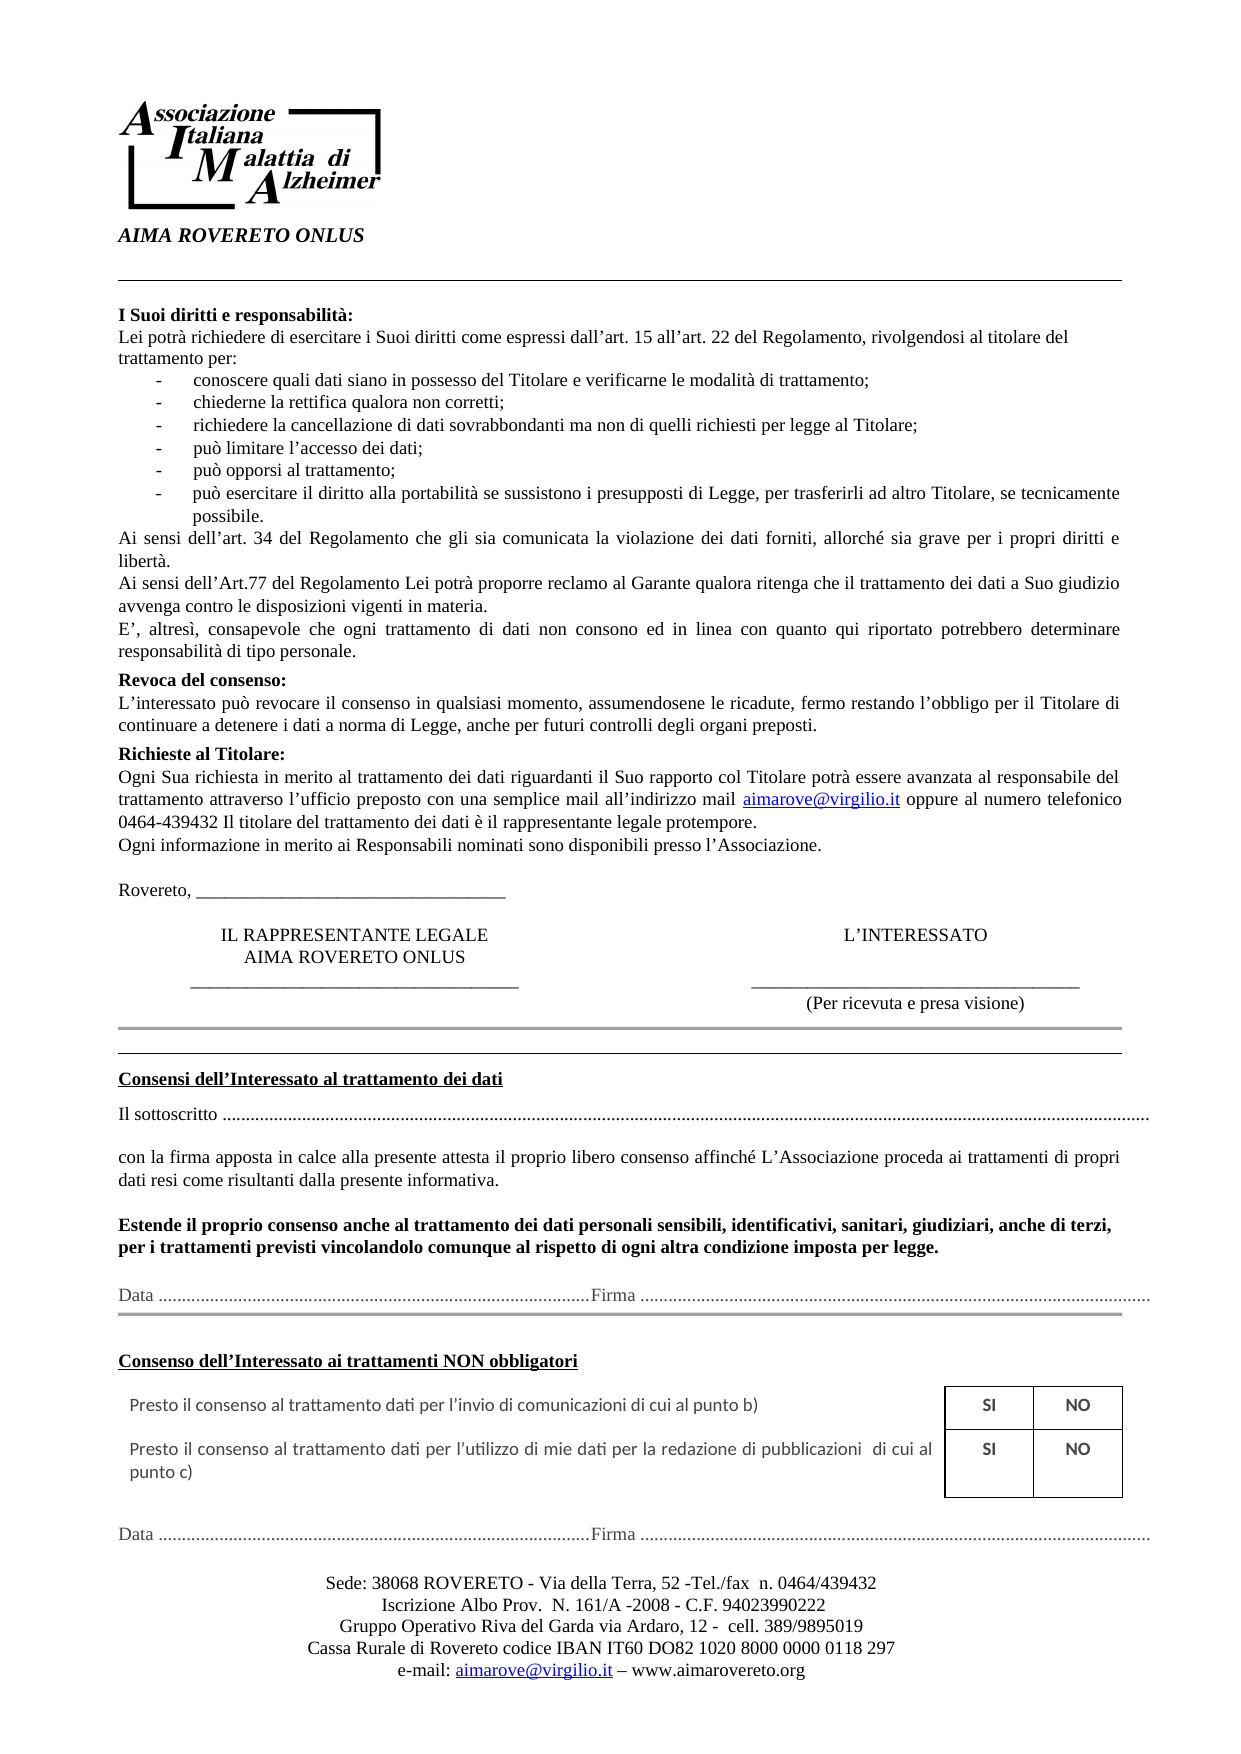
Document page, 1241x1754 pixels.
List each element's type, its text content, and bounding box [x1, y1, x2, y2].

text Data Firma [118, 1284, 1122, 1305]
text Ai sensi dell’Art.77 del Regolamento Lei potrà proporre reclamo al Garante qualora ritenga che il trattamento dei dati a Suo giudizio avvenga contro le disposizioni vigenti in materia. [118, 572, 1122, 616]
text ___________________________________ ___________________________________ [118, 969, 1122, 991]
text Rovereto, _________________________________ [118, 879, 1122, 900]
list richiedere la cancellazione di dati sovrabbondanti ma non di quelli richiesti per legge al Titolare; [156, 414, 1122, 436]
text Ogni Sua richiesta in merito al trattamento dei dati riguardanti il Suo rapporto col Titolare potrà essere avanzata al responsabile del trattamento attraverso l’ufficio preposto con una semplice mail all’indirizzo mail aimarove@virgilio.it oppure al numero telefonico 0464-439432 Il titolare del trattamento dei dati è il rappresentante legale protempore. [118, 766, 1122, 832]
table_cell Presto il consenso al trattamento dati per l’utilizzo di mie dati per la redazione di pubblicazioni di cui al punto c) [118, 1429, 944, 1497]
text con la firma apposta in calce alla presente attesta il proprio libero consenso affinché L’Associazione proceda ai trattamenti di propri dati resi come risultanti dalla presente informativa. [118, 1146, 1122, 1190]
list può limitare l’accesso dei dati; [156, 437, 1122, 458]
table_cell SI [946, 1430, 1033, 1497]
text Revoca del consenso: [118, 669, 1122, 691]
text E’, altresì, consapevole che ogni trattamento di dati non consono ed in linea con quanto qui riportato potrebbero determinare responsabilità di tipo personale. [118, 617, 1122, 662]
text Richieste al Titolare: [118, 743, 1122, 764]
list può opporsi al trattamento; [156, 459, 1122, 481]
text Lei potrà richiedere di esercitare i Suoi diritti come espressi dall’art. 15 all’art. 22 del Regolamento, rivolgendosi al titolare del trattamento per: [118, 326, 1122, 369]
table_header SI [946, 1387, 1033, 1429]
text L’interessato può revocare il consenso in qualsiasi momento, assumendosene le ricadute, fermo restando l’obbligo per il Titolare di continuare a detenere i dati a norma di Legge, anche per futuri controlli degli organi preposti. [118, 692, 1122, 736]
text Data Firma [118, 1523, 1122, 1545]
text (Per ricevuta e presa visione) [118, 992, 1122, 1013]
table_header NO [1034, 1387, 1122, 1429]
text IL RAPPRESENTANTE LEGALE L’INTERESSATO [118, 924, 1122, 945]
text Consensi dell’Interessato al trattamento dei dati [118, 1068, 1122, 1089]
text I Suoi diritti e responsabilità: [118, 304, 1122, 326]
text Il sottoscritto [118, 1103, 1122, 1124]
list può esercitare il diritto alla portabilità se sussistono i presupposti di Legge, per trasferirli ad altro Titolare, se tecnicamente possibile. [155, 482, 1122, 526]
text Estende il proprio consenso anche al trattamento dei dati personali sensibili, identificativi, sanitari, giudiziari, anche di terzi, per i trattamenti previsti vincolandolo comunque al rispetto di ogni altra condizione imposta per legge. [118, 1214, 1122, 1258]
table_cell NO [1034, 1430, 1122, 1497]
list conoscere quali dati siano in possesso del Titolare e verificarne le modalità di trattamento; [156, 369, 1122, 390]
text AIMA ROVERETO ONLUS [118, 946, 1122, 968]
list chiederne la rettifica qualora non corretti; [156, 391, 1122, 413]
picture [118, 101, 381, 210]
text Consenso dell’Interessato ai trattamenti NON obbligatori [118, 1350, 1122, 1372]
text Ogni informazione in merito ai Responsabili nominati sono disponibili presso l’Associazione. [118, 833, 1122, 855]
table_header Presto il consenso al trattamento dati per l’invio di comunicazioni di cui al punto b) [118, 1386, 944, 1429]
text Ai sensi dell’art. 34 del Regolamento che gli sia comunicata la violazione dei dati forniti, allorché sia grave per i propri diritti e libertà. [118, 527, 1122, 571]
